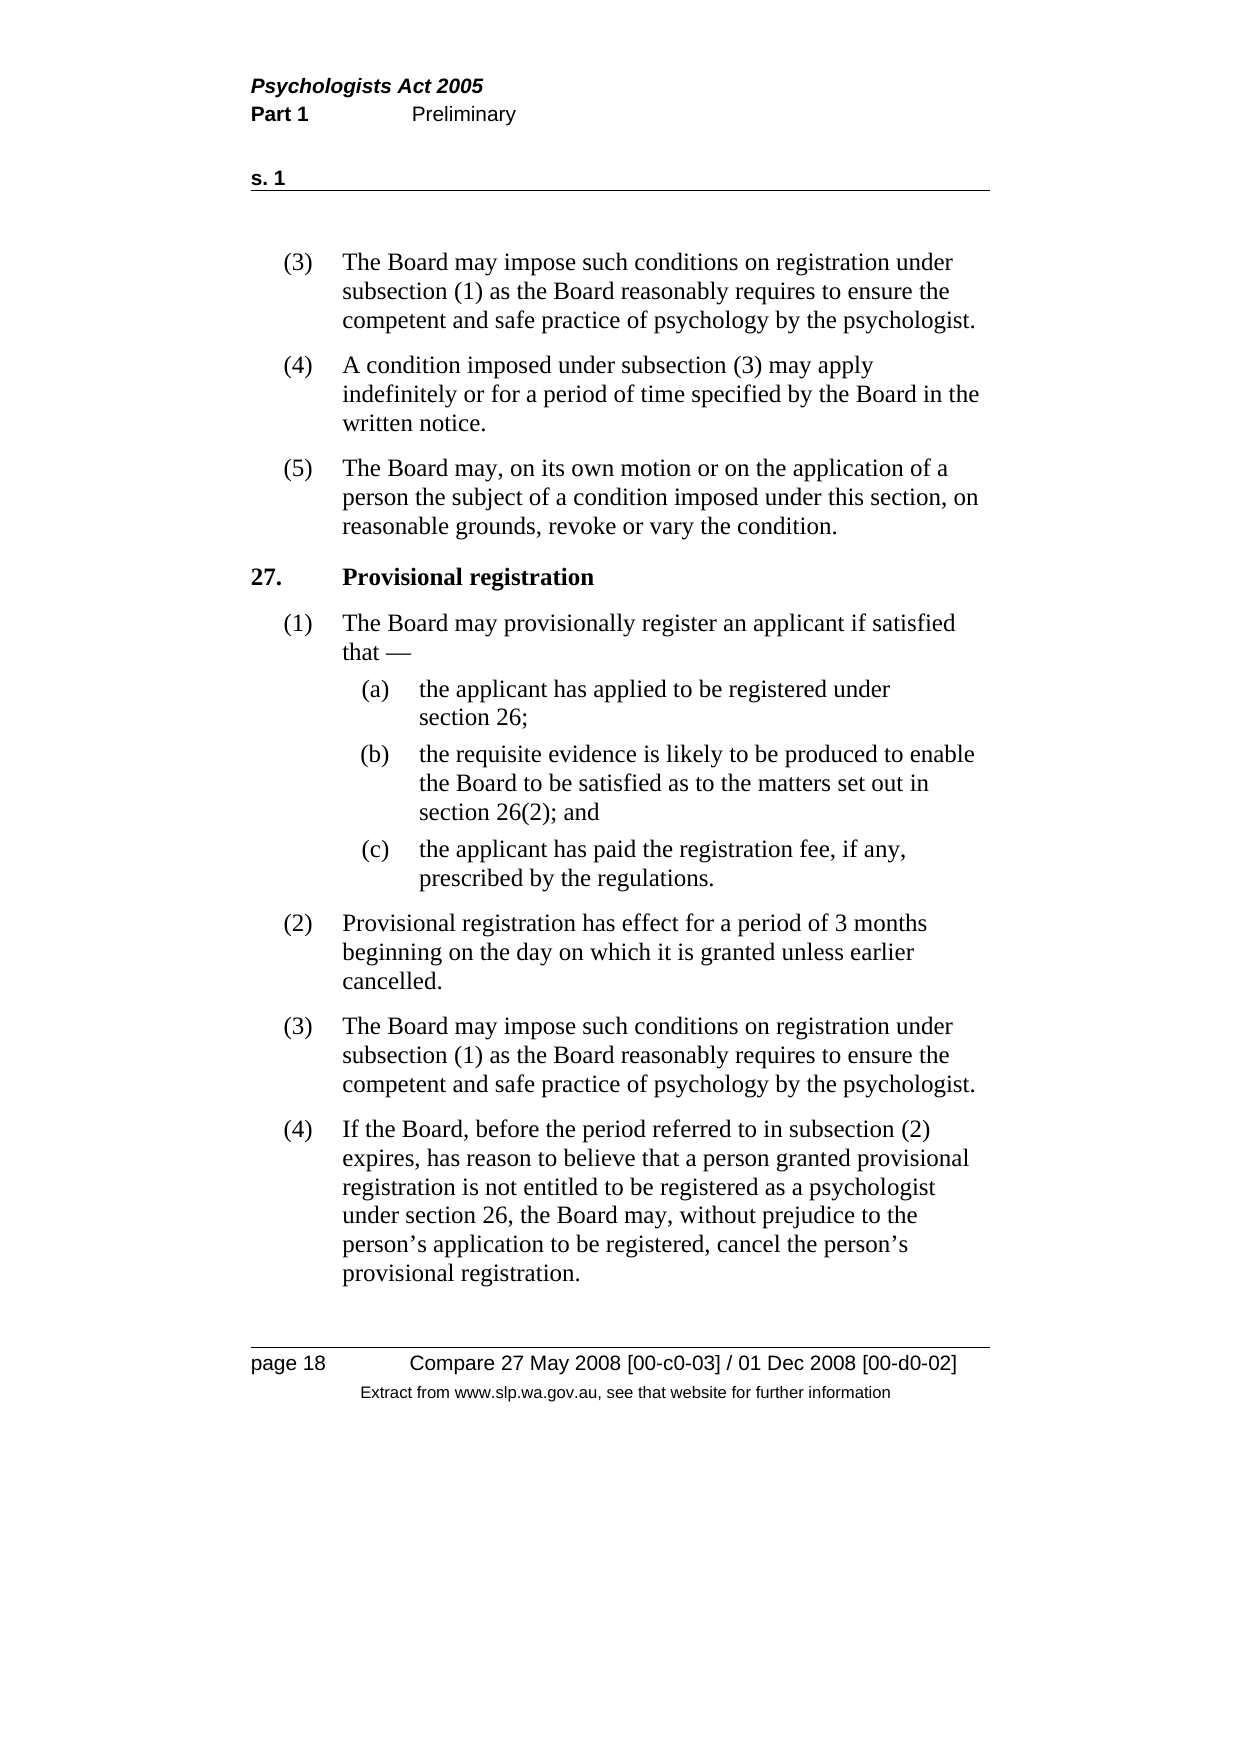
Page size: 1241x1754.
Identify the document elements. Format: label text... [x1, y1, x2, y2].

text (2) Provisional registration has effect for a period of 3 months beginning on the day on which it is granted unless earlier cancelled. [251, 908, 990, 994]
text (4) A condition imposed under subsection (3) may apply indefinitely or for a period of time specified by the Board in the written notice. [251, 350, 990, 437]
text (3) The Board may impose such conditions on registration under subsection (1) as the Board reasonably requires to ensure the competent and safe practice of psychology by the psychologist. [251, 1011, 990, 1097]
subtitle 27. Provisional registration [251, 562, 990, 591]
text (5) The Board may, on its own motion or on the application of a person the subject of a condition imposed under this section, on reasonable grounds, revoke or vary the condition. [251, 453, 990, 539]
text (c) the applicant has paid the registration fee, if any, prescribed by the regulations. [251, 834, 990, 892]
text (3) The Board may impose such conditions on registration under subsection (1) as the Board reasonably requires to ensure the competent and safe practice of psychology by the psychologist. [251, 247, 990, 334]
text (1) The Board may provisionally register an applicant if satisfied that — [251, 608, 990, 665]
text (b) the requisite evidence is likely to be produced to enable the Board to be satisfied as to the matters set out in section 26(2); and [251, 739, 990, 826]
text (a) the applicant has applied to be registered under section 26; [251, 674, 990, 731]
text (4) If the Board, before the period referred to in subsection (2) expires, has reason to believe that a person granted provisional registration is not entitled to be registered as a psychologist under section 26, the Board may, without prejudice to the person’s application to be registered, cancel the person’s provisional registration. [251, 1114, 990, 1287]
